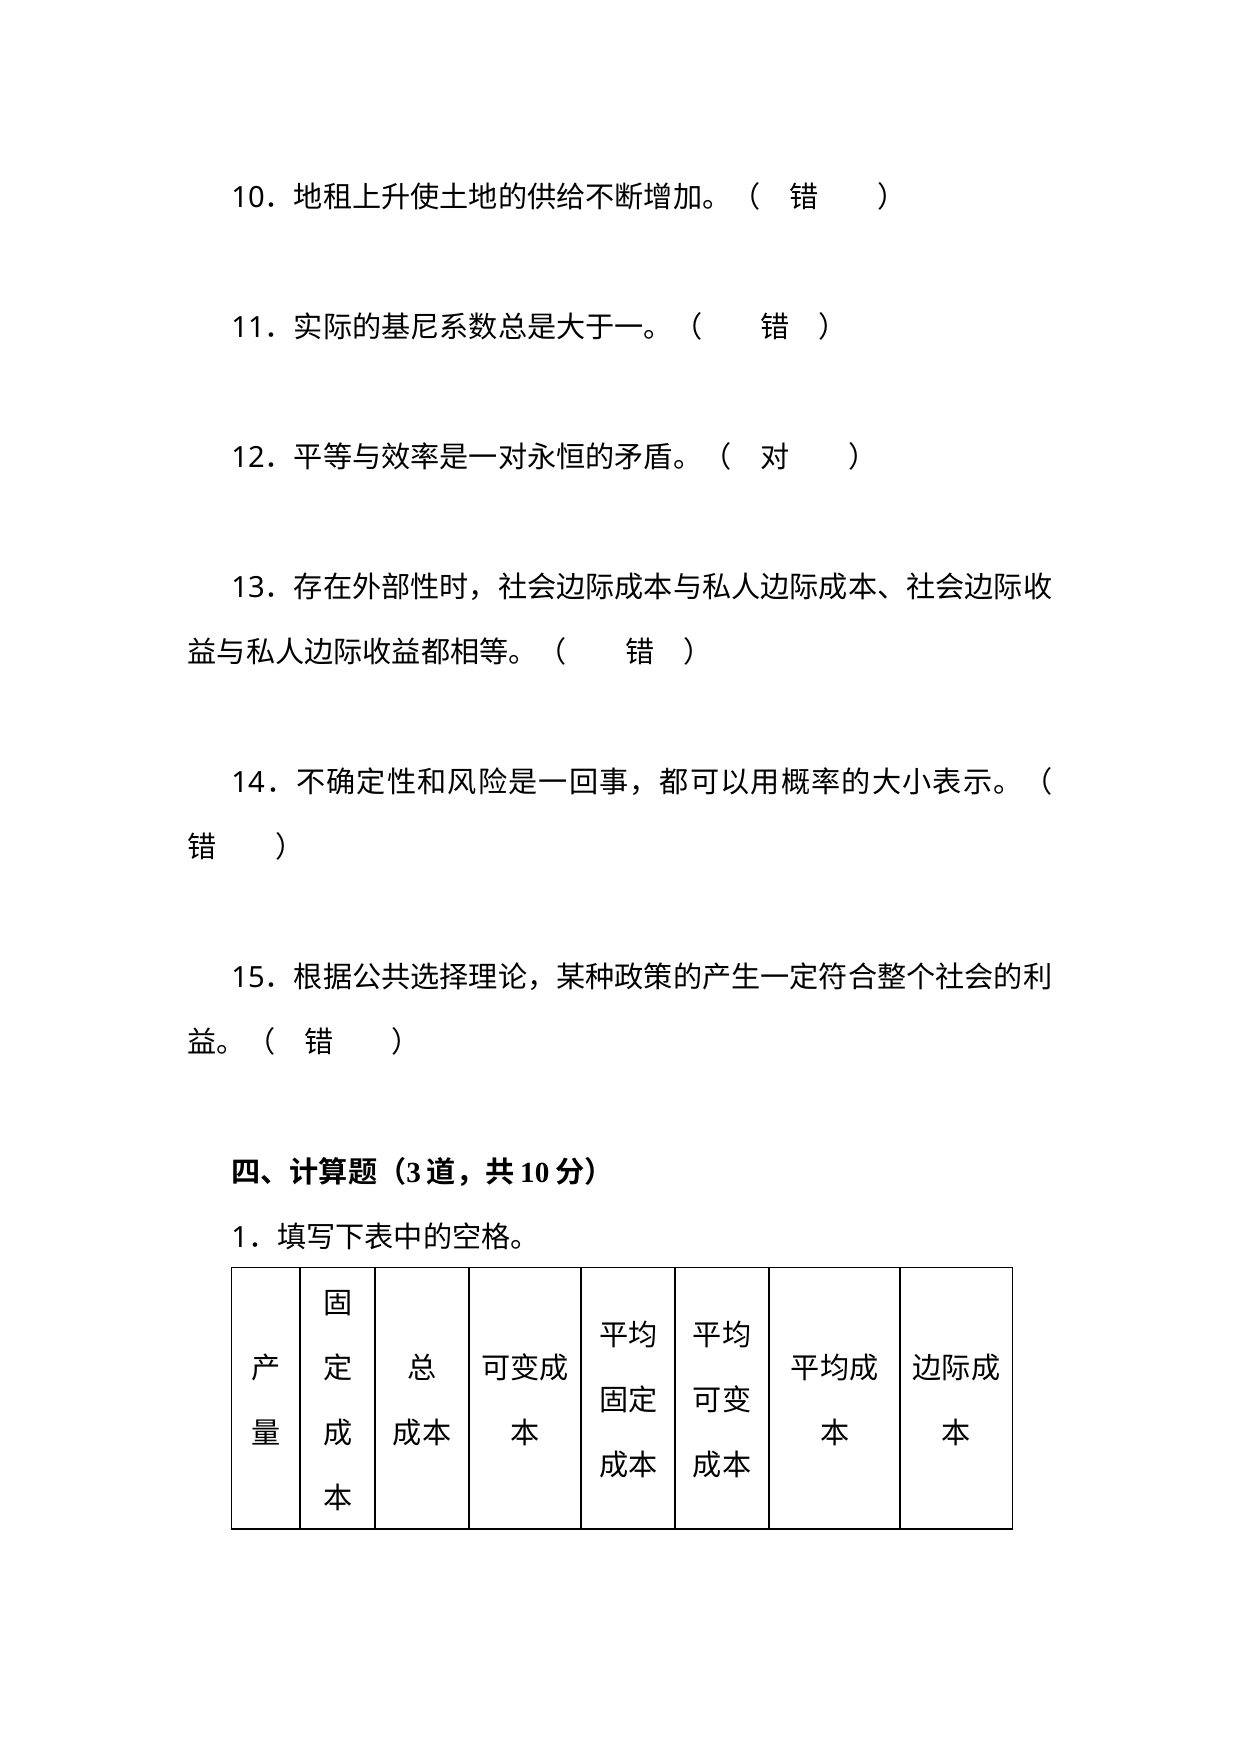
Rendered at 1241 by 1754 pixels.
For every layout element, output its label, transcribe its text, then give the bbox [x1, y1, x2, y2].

table_header 可变成本 [470, 1268, 580, 1528]
table_header 平均可变成本 [676, 1268, 768, 1528]
table_header 固定成本 [301, 1268, 374, 1528]
table_header 平均固定成本 [582, 1268, 674, 1528]
text 四、计算题（3道，共10分） [187, 1137, 1053, 1202]
table_header 总 成本 [376, 1268, 468, 1528]
table_header 边际成本 [901, 1268, 1012, 1528]
text 11．实际的基尼系数总是大于一。（ 错 ） [187, 292, 1053, 357]
text 1．填写下表中的空格。 [187, 1202, 1053, 1267]
text 10．地租上升使土地的供给不断增加。（ 错 ） [187, 162, 1053, 227]
text 14．不确定性和风险是一回事，都可以用概率的大小表示。（ 错 ） [187, 747, 1053, 877]
text 15．根据公共选择理论，某种政策的产生一定符合整个社会的利益。（ 错 ） [187, 942, 1053, 1072]
text 12．平等与效率是一对永恒的矛盾。（ 对 ） [187, 422, 1053, 487]
table_header 平均成本 [770, 1268, 899, 1528]
text 13．存在外部性时，社会边际成本与私人边际成本、社会边际收益与私人边际收益都相等。（ 错 ） [187, 552, 1053, 682]
table_header 产量 [232, 1268, 299, 1528]
